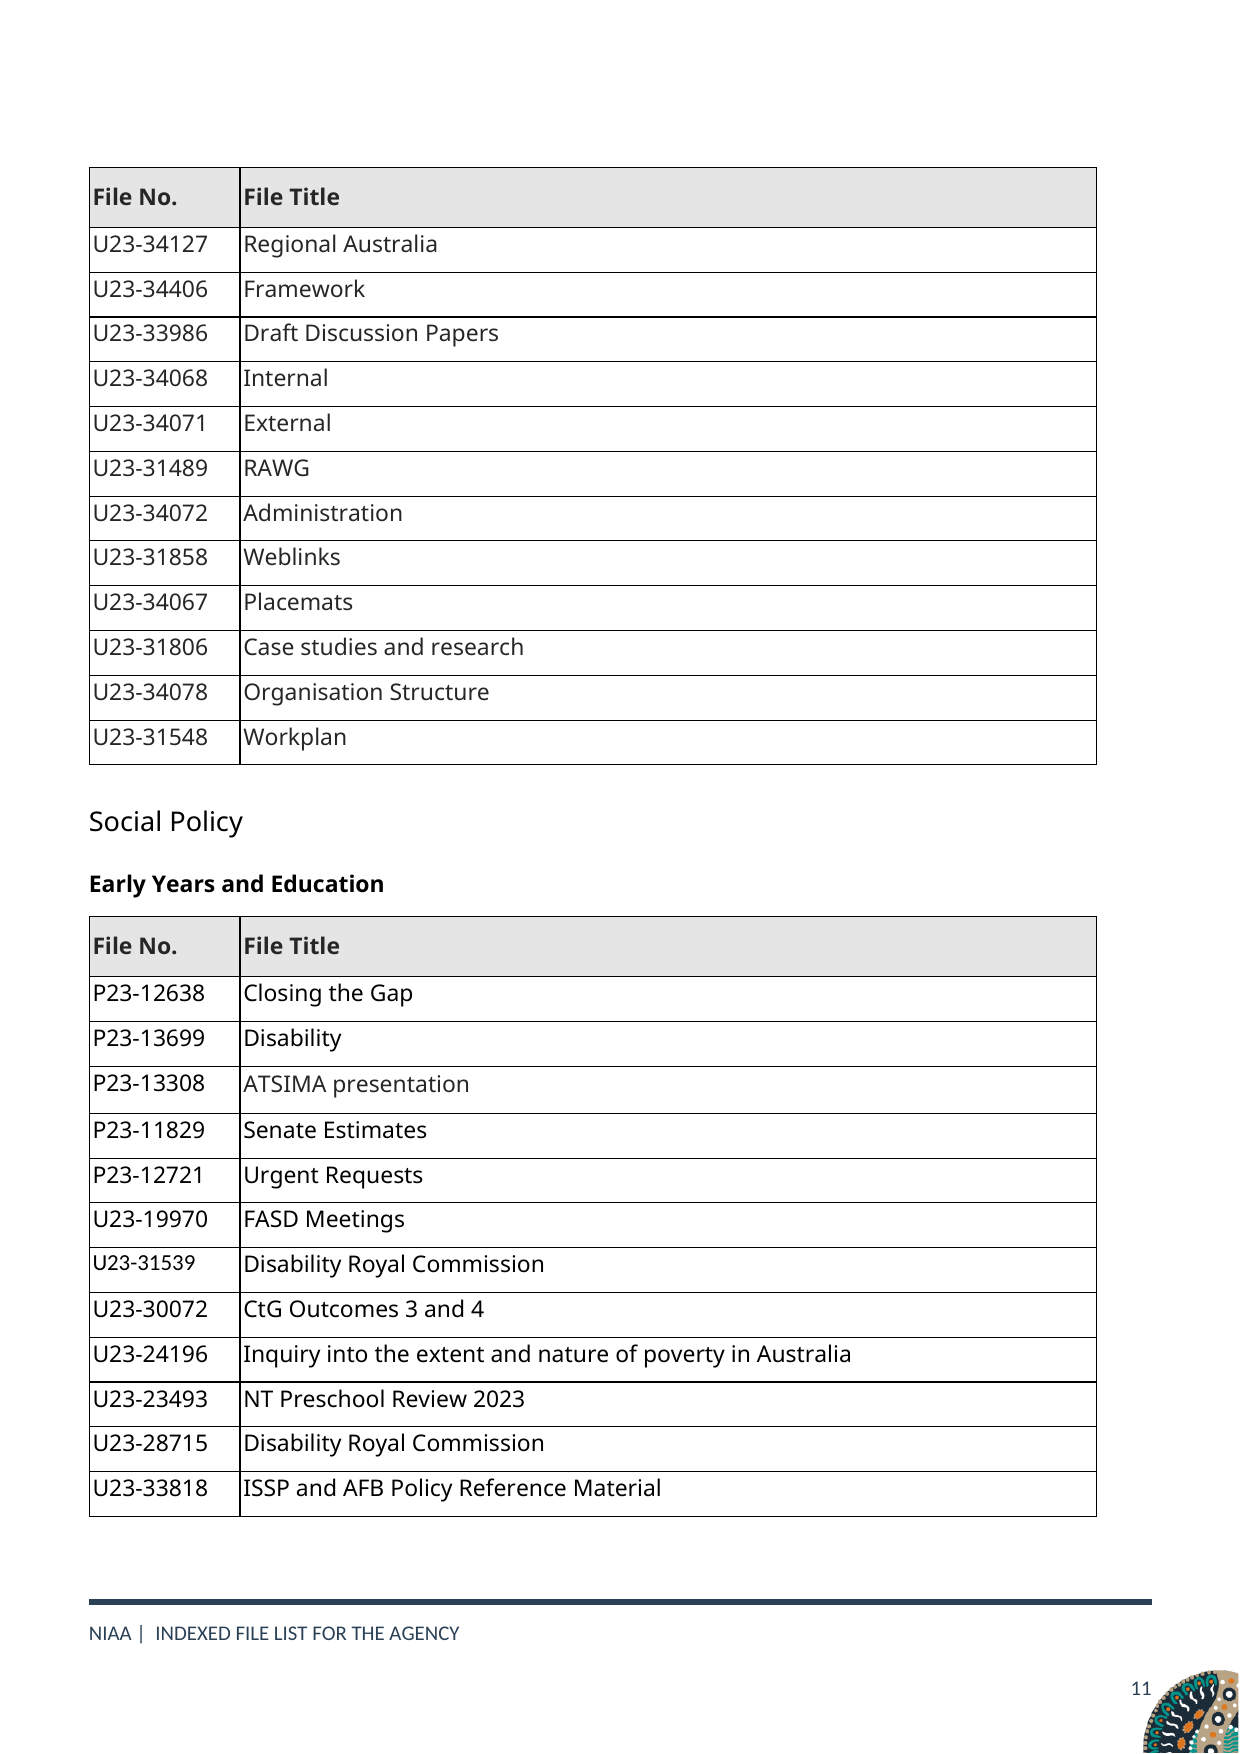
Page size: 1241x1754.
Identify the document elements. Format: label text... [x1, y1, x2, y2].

table_cell Disability [241, 1022, 1096, 1066]
table_cell U23-34071 [90, 407, 239, 451]
table_cell P23-11829 [90, 1114, 239, 1157]
table_cell Closing the Gap [241, 977, 1096, 1021]
table_cell U23-34072 [90, 497, 239, 540]
table_cell External [241, 407, 1096, 451]
table_header File No. [90, 917, 239, 976]
table_cell Framework [241, 273, 1096, 316]
table_cell U23-30072 [90, 1293, 239, 1337]
table_cell U23-33818 [90, 1472, 239, 1516]
table_cell U23-34068 [90, 362, 239, 406]
table_cell U23-24196 [90, 1338, 239, 1381]
table_cell Weblinks [241, 541, 1096, 585]
table_cell NT Preschool Review 2023 [241, 1383, 1096, 1426]
table_cell U23-34127 [90, 228, 239, 272]
table_cell Inquiry into the extent and nature of poverty in Australia [241, 1338, 1096, 1381]
table_cell Placemats [241, 586, 1096, 630]
table_cell P23-12721 [90, 1159, 239, 1202]
table_cell Senate Estimates [241, 1114, 1096, 1157]
table_header File Title [241, 917, 1096, 976]
subtitle Early Years and Education [89, 868, 1152, 899]
table_cell Regional Australia [241, 228, 1096, 272]
table_cell U23-31806 [90, 631, 239, 675]
table_cell P23-13308 [90, 1067, 239, 1113]
table_cell Case studies and research [241, 631, 1096, 675]
subtitle Social Policy [89, 803, 1152, 840]
table_cell P23-12638 [90, 977, 239, 1021]
table_cell RAWG [241, 452, 1096, 496]
table_cell CtG Outcomes 3 and 4 [241, 1293, 1096, 1337]
table_cell U23-31489 [90, 452, 239, 496]
table_cell U23-31858 [90, 541, 239, 585]
table_cell U23-34078 [90, 676, 239, 719]
table_cell U23-31539 [90, 1248, 239, 1292]
table_cell ATSIMA presentation [241, 1067, 1096, 1113]
table_cell U23-34406 [90, 273, 239, 316]
picture [4, 1635, 1239, 1753]
table_cell Disability Royal Commission [241, 1427, 1096, 1471]
table_cell Urgent Requests [241, 1159, 1096, 1202]
table_cell U23-23493 [90, 1383, 239, 1426]
table_cell Disability Royal Commission [241, 1248, 1096, 1292]
table_cell Administration [241, 497, 1096, 540]
table_cell Internal [241, 362, 1096, 406]
table_cell ISSP and AFB Policy Reference Material [241, 1472, 1096, 1516]
table_header File Title [241, 168, 1096, 227]
table_cell P23-13699 [90, 1022, 239, 1066]
table_cell FASD Meetings [241, 1203, 1096, 1247]
table_cell U23-19970 [90, 1203, 239, 1247]
table_cell U23-33986 [90, 318, 239, 361]
table_cell U23-34067 [90, 586, 239, 630]
table_cell Workplan [241, 721, 1096, 764]
table_cell U23-31548 [90, 721, 239, 764]
table_cell Draft Discussion Papers [241, 318, 1096, 361]
table_cell Organisation Structure [241, 676, 1096, 719]
table_header File No. [90, 168, 239, 227]
table_cell U23-28715 [90, 1427, 239, 1471]
